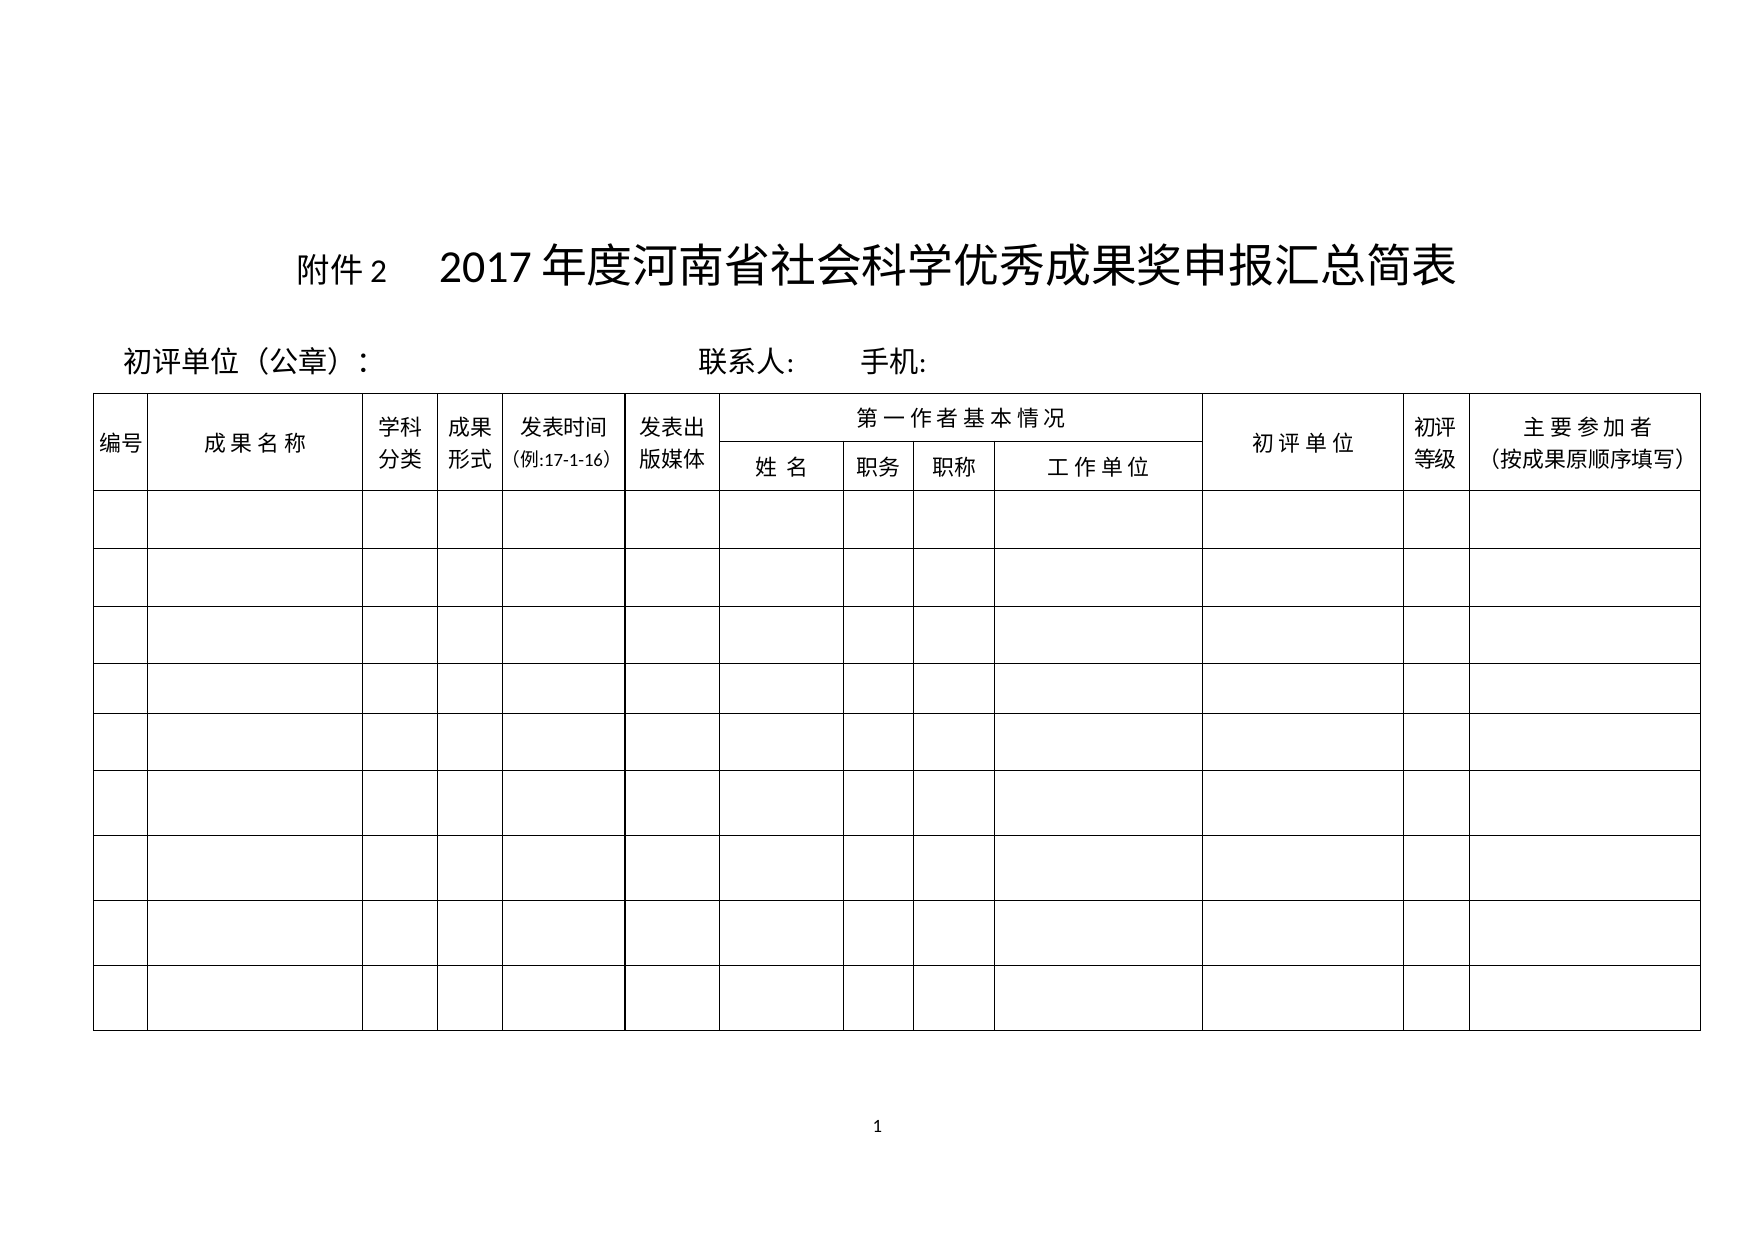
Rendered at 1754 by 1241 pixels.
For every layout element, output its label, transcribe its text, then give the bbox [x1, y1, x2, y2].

table_cell 职称 [914, 442, 994, 489]
table_cell [503, 836, 624, 900]
table_cell [995, 714, 1202, 770]
table_cell [438, 549, 502, 606]
table_cell [626, 491, 719, 548]
table_cell [995, 607, 1202, 663]
table_cell [1404, 966, 1469, 1030]
table_cell [1470, 836, 1700, 900]
table_cell [363, 901, 437, 965]
table_cell [503, 664, 624, 713]
table_cell [1404, 664, 1469, 713]
table_cell [1470, 549, 1700, 606]
table_header 初 评 单 位 [1203, 394, 1403, 489]
table_cell [995, 664, 1202, 713]
table_header 成 果 名 称 [148, 394, 362, 489]
table_cell [844, 607, 913, 663]
table_cell [1203, 836, 1403, 900]
table_cell [995, 836, 1202, 900]
table_cell [148, 664, 362, 713]
table_cell [1404, 901, 1469, 965]
table_cell [1404, 491, 1469, 548]
table_cell [914, 664, 994, 713]
table_cell [626, 607, 719, 663]
table_cell [844, 771, 913, 835]
table_cell [720, 491, 843, 548]
table_cell [94, 901, 147, 965]
table_cell [438, 664, 502, 713]
table_cell [148, 607, 362, 663]
table_header 发表时间 （例:17-1-16） [503, 394, 624, 489]
table_cell [1203, 549, 1403, 606]
table_cell [844, 491, 913, 548]
table_cell 姓 名 [720, 442, 843, 489]
table_cell [1470, 607, 1700, 663]
table_cell [626, 549, 719, 606]
table_cell [844, 664, 913, 713]
table_cell [1203, 966, 1403, 1030]
table_cell 职务 [844, 442, 913, 489]
table_cell [995, 771, 1202, 835]
table_cell [720, 607, 843, 663]
table_header 成果形式 [438, 394, 502, 489]
table_cell [626, 714, 719, 770]
table_cell [148, 549, 362, 606]
table_cell [844, 549, 913, 606]
table_cell [148, 836, 362, 900]
table_cell [148, 491, 362, 548]
table_cell [720, 549, 843, 606]
table_cell [438, 607, 502, 663]
table_cell [914, 607, 994, 663]
table_cell [914, 771, 994, 835]
table_cell [626, 836, 719, 900]
table_cell [1203, 901, 1403, 965]
table_cell [1404, 607, 1469, 663]
table_cell [914, 491, 994, 548]
text 附件2 2017年度河南省社会科学优秀成果奖申报汇总简表 [150, 214, 1604, 311]
table_cell [363, 714, 437, 770]
table_cell [1470, 966, 1700, 1030]
table_cell [94, 664, 147, 713]
table_cell [720, 664, 843, 713]
table_cell [914, 714, 994, 770]
table_cell [438, 491, 502, 548]
table_cell [363, 836, 437, 900]
table_cell [914, 549, 994, 606]
table_cell [438, 836, 502, 900]
table_cell [914, 836, 994, 900]
table_cell [148, 966, 362, 1030]
table_cell [844, 836, 913, 900]
table_header 发表出版媒体 [626, 394, 719, 489]
table_cell [94, 714, 147, 770]
table_cell [995, 901, 1202, 965]
table_cell [148, 901, 362, 965]
table_cell [503, 901, 624, 965]
text 初评单位（公章）： 联系人: 手机: [94, 328, 1604, 393]
table_cell [914, 901, 994, 965]
table_cell 工 作 单 位 [995, 442, 1202, 489]
table_cell [720, 966, 843, 1030]
table_cell [363, 607, 437, 663]
table_cell [94, 491, 147, 548]
table_cell [1404, 836, 1469, 900]
table_cell [363, 966, 437, 1030]
table_header 初评 等级 [1404, 394, 1469, 489]
table_cell [438, 771, 502, 835]
table_cell [844, 714, 913, 770]
table_cell [1470, 714, 1700, 770]
table_cell [503, 714, 624, 770]
table_cell [995, 966, 1202, 1030]
table_cell [720, 836, 843, 900]
table_cell [438, 901, 502, 965]
table_cell [720, 771, 843, 835]
table_cell [626, 901, 719, 965]
table_cell [503, 549, 624, 606]
table_cell [844, 966, 913, 1030]
table_cell [626, 664, 719, 713]
table_cell [94, 836, 147, 900]
table_cell [94, 607, 147, 663]
table_cell [1203, 714, 1403, 770]
table_cell [438, 966, 502, 1030]
table_cell [1404, 549, 1469, 606]
table_cell [1404, 714, 1469, 770]
table_cell [914, 966, 994, 1030]
table_cell [1470, 664, 1700, 713]
table_header 编号 [94, 394, 147, 489]
table_cell [503, 607, 624, 663]
table_cell [503, 491, 624, 548]
table_cell [626, 771, 719, 835]
table_cell [1404, 771, 1469, 835]
table_cell [995, 549, 1202, 606]
table_cell [1203, 491, 1403, 548]
table_cell [363, 549, 437, 606]
table_cell [1203, 664, 1403, 713]
table_cell [720, 714, 843, 770]
table_cell [438, 714, 502, 770]
table_cell [995, 491, 1202, 548]
table_header 学科 分类 [363, 394, 437, 489]
table_cell [363, 771, 437, 835]
table_cell [503, 966, 624, 1030]
table_cell [1470, 771, 1700, 835]
table_header 第 一 作 者 基 本 情 况 [720, 394, 1202, 441]
table_cell [1470, 491, 1700, 548]
table_cell [94, 771, 147, 835]
table_cell [1470, 901, 1700, 965]
table_cell [148, 771, 362, 835]
table_cell [503, 771, 624, 835]
table_cell [844, 901, 913, 965]
table_cell [363, 491, 437, 548]
table_cell [720, 901, 843, 965]
table_cell [1203, 607, 1403, 663]
table_cell [148, 714, 362, 770]
table_header 主 要 参 加 者 （按成果原顺序填写） [1470, 394, 1700, 489]
table_cell [94, 549, 147, 606]
table_cell [94, 966, 147, 1030]
table_cell [363, 664, 437, 713]
table_cell [626, 966, 719, 1030]
table_cell [1203, 771, 1403, 835]
